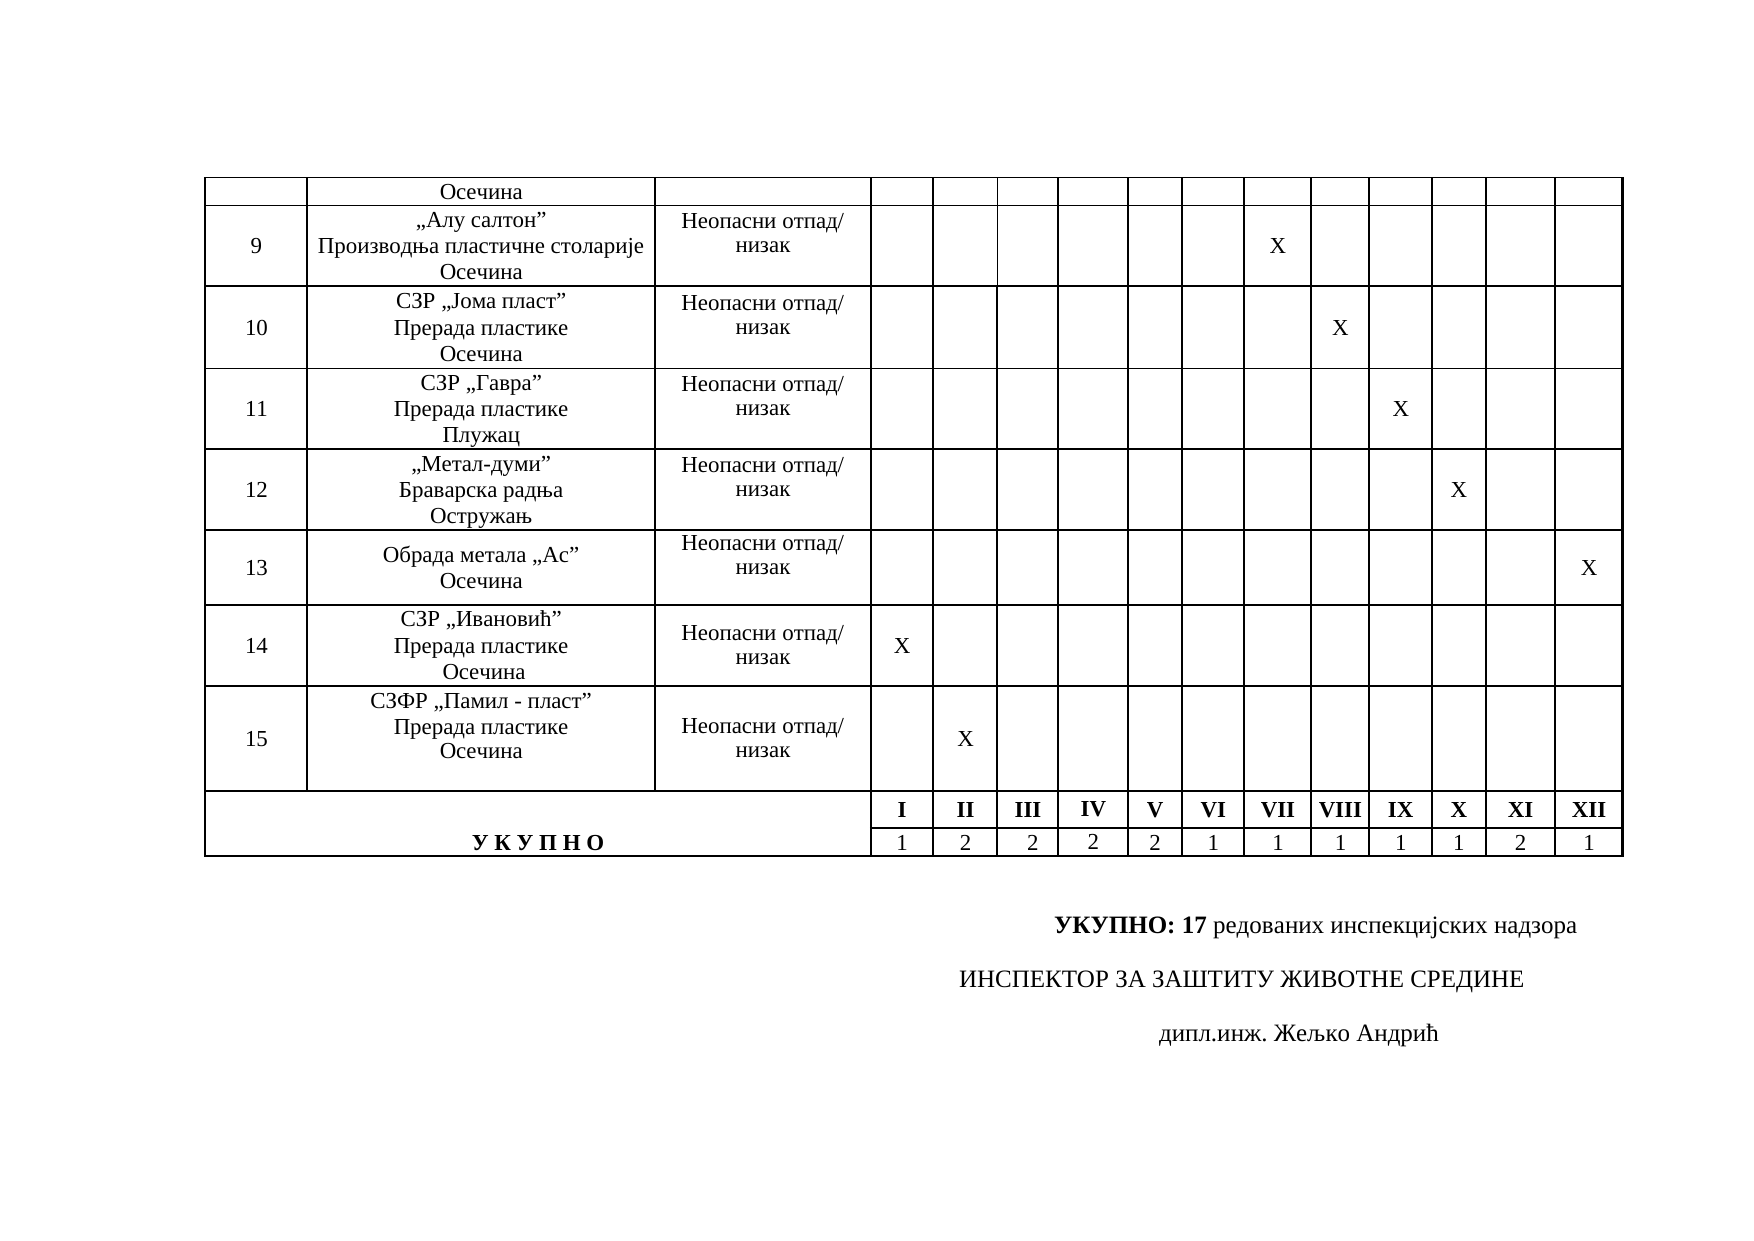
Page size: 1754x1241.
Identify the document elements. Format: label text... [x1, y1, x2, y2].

table_cell XI [1487, 792, 1554, 827]
table_cell 1 [1183, 829, 1243, 855]
table_cell [1487, 687, 1554, 790]
table_cell 2 [1129, 829, 1181, 855]
table_cell 2 [1059, 829, 1127, 855]
table_cell Неопасни отпад/ низак [656, 369, 870, 448]
table_cell Неопасни отпад/ низак [656, 287, 870, 368]
table_cell [1556, 450, 1621, 529]
table_cell [1487, 369, 1554, 448]
table_cell У К У П Н О [206, 792, 870, 855]
table_cell СЗР „Јома пластˮ Прерада пластике Осечина [308, 287, 654, 368]
table_cell Х [1556, 531, 1621, 603]
table_cell [1245, 287, 1310, 368]
table_cell 14 [206, 606, 306, 684]
table_cell [1129, 606, 1181, 684]
table_cell [1245, 687, 1310, 790]
table_cell [1129, 687, 1181, 790]
table_cell 1 [1312, 829, 1368, 855]
table_cell [1433, 687, 1485, 790]
table_cell [1487, 287, 1554, 368]
table_cell [1245, 606, 1310, 684]
table_cell 11 [206, 369, 306, 448]
table_cell [1312, 606, 1368, 684]
table_cell [1556, 369, 1621, 448]
table_cell [872, 687, 932, 790]
table_cell Х [1183, 178, 1243, 204]
table_cell [1312, 687, 1368, 790]
table_cell [1183, 606, 1243, 684]
table_cell [1129, 450, 1181, 529]
table_cell 2 [998, 829, 1057, 855]
table_cell [1312, 450, 1368, 529]
table_cell 13 [206, 531, 306, 603]
text УКУПНО: 17 редовaних инспекцијских надзора [148, 910, 1606, 939]
table_cell [1433, 369, 1485, 448]
table_cell Х [1245, 206, 1310, 285]
table_cell [872, 178, 932, 204]
table_cell 1 [1370, 829, 1431, 855]
table_cell [1129, 287, 1181, 368]
table_cell [1556, 687, 1621, 790]
table_cell [1370, 287, 1431, 368]
table_cell [998, 606, 1057, 684]
table_cell [1183, 287, 1243, 368]
table_cell [1129, 206, 1181, 285]
table_cell IV [1059, 792, 1127, 827]
table_cell 1 [1433, 829, 1485, 855]
table_cell [1059, 687, 1127, 790]
table_cell [1433, 606, 1485, 684]
table_cell Неопасни отпад/ низак [656, 687, 870, 790]
table_cell [1129, 369, 1181, 448]
table_cell Х [1370, 369, 1431, 448]
table_cell СЗР „Ивановићˮ Прерада пластике Осечина [308, 606, 654, 684]
table_cell Неопасни отпад/ низак [656, 531, 870, 603]
table_cell X [872, 606, 932, 684]
table_cell [998, 687, 1057, 790]
table_cell [1370, 606, 1431, 684]
table_cell Обрада метала „Асˮ Осечина [308, 531, 654, 603]
table_cell [1183, 687, 1243, 790]
table_cell [1183, 369, 1243, 448]
table_cell [998, 450, 1057, 529]
table_cell [1059, 287, 1127, 368]
table_cell [1370, 687, 1431, 790]
table_cell 2 [1487, 829, 1554, 855]
table_cell V [1129, 792, 1181, 827]
table_cell [1059, 606, 1127, 684]
table_cell Х [1312, 287, 1368, 368]
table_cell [308, 178, 654, 204]
table_cell [1059, 531, 1127, 603]
table_cell [1312, 369, 1368, 448]
table_cell 1 [1556, 829, 1621, 855]
table_cell [1183, 531, 1243, 603]
table_cell СЗР „Гавраˮ Прерада пластике Плужац [308, 369, 654, 448]
table_cell I [872, 792, 932, 827]
table_cell [1487, 606, 1554, 684]
table_cell [1370, 450, 1431, 529]
table_cell [1370, 178, 1431, 204]
table_cell [934, 369, 996, 448]
table_cell [934, 206, 997, 285]
table_cell [872, 287, 932, 368]
table_cell [998, 178, 1057, 204]
table_cell [1556, 287, 1621, 368]
table_cell [998, 531, 1057, 603]
table_cell „Алу салтонˮ Производња пластичне столарије Осечина [308, 206, 654, 285]
table_cell Х [1433, 450, 1485, 529]
table_cell [1059, 369, 1127, 448]
table_cell [1245, 369, 1310, 448]
table_cell Неопасни отпад/ низак [656, 450, 870, 529]
table_cell [934, 178, 997, 204]
table_cell [872, 450, 932, 529]
table_cell [1556, 206, 1621, 285]
table_cell [1312, 531, 1368, 603]
table_cell II [934, 792, 996, 827]
table_cell [1433, 178, 1485, 204]
table_cell [1183, 450, 1243, 529]
table_cell [1556, 606, 1621, 684]
table_cell III [998, 792, 1057, 827]
table_cell 15 [206, 687, 306, 790]
table_cell [1312, 178, 1368, 204]
table_cell Неопасни отпад/ низак [656, 606, 870, 684]
table_cell [1370, 206, 1431, 285]
table_cell XII [1556, 792, 1621, 827]
table_cell [1129, 178, 1181, 204]
table_cell [1370, 531, 1431, 603]
table_cell [1059, 450, 1127, 529]
table_cell 9 [206, 206, 306, 285]
table_cell [998, 369, 1057, 448]
table_cell [1433, 206, 1485, 285]
table_cell X [1433, 792, 1485, 827]
table_cell VIII [1312, 792, 1368, 827]
table_cell „Метал-думиˮ Браварска радња Остружањ [308, 450, 654, 529]
table_cell [1245, 531, 1310, 603]
table_cell [1487, 206, 1554, 285]
table_cell СЗФР „Памил - пластˮ Прерада пластике Осечина [308, 687, 654, 790]
table_cell X [934, 687, 996, 790]
table_cell 10 [206, 287, 306, 368]
table_cell 1 [1245, 829, 1310, 855]
table_cell [1245, 450, 1310, 529]
table_cell [934, 287, 996, 368]
text ИНСПЕКТОР ЗА ЗАШТИТУ ЖИВОТНЕ СРЕДИНЕ [885, 964, 1606, 992]
table_cell [934, 531, 996, 603]
table_cell [934, 606, 996, 684]
table_cell 8 [206, 178, 306, 204]
table_cell [872, 531, 932, 603]
text дипл.инж. Жељко Андрић [148, 1018, 1606, 1046]
table_cell [1487, 178, 1554, 204]
table_cell [872, 206, 932, 285]
table_cell [1129, 531, 1181, 603]
table_cell [1487, 531, 1554, 603]
table_cell [872, 369, 932, 448]
table_cell VII [1245, 792, 1310, 827]
table_cell [1059, 206, 1127, 285]
table_cell [1183, 206, 1243, 285]
table_cell [934, 450, 996, 529]
table_cell 1 [872, 829, 932, 855]
table_cell [998, 206, 1057, 285]
table_cell 12 [206, 450, 306, 529]
table_cell Неопасни отпад/ низак [656, 206, 870, 285]
table_cell [1433, 531, 1485, 603]
table_cell 2 [934, 829, 996, 855]
table_cell IX [1370, 792, 1431, 827]
table_cell [1433, 287, 1485, 368]
table_cell [998, 287, 1057, 368]
table_cell [1312, 206, 1368, 285]
table_cell [1059, 178, 1127, 204]
table_cell [1487, 450, 1554, 529]
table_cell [656, 178, 870, 204]
table_cell [1556, 178, 1621, 204]
table_cell [1245, 178, 1310, 204]
table_cell VI [1183, 792, 1243, 827]
